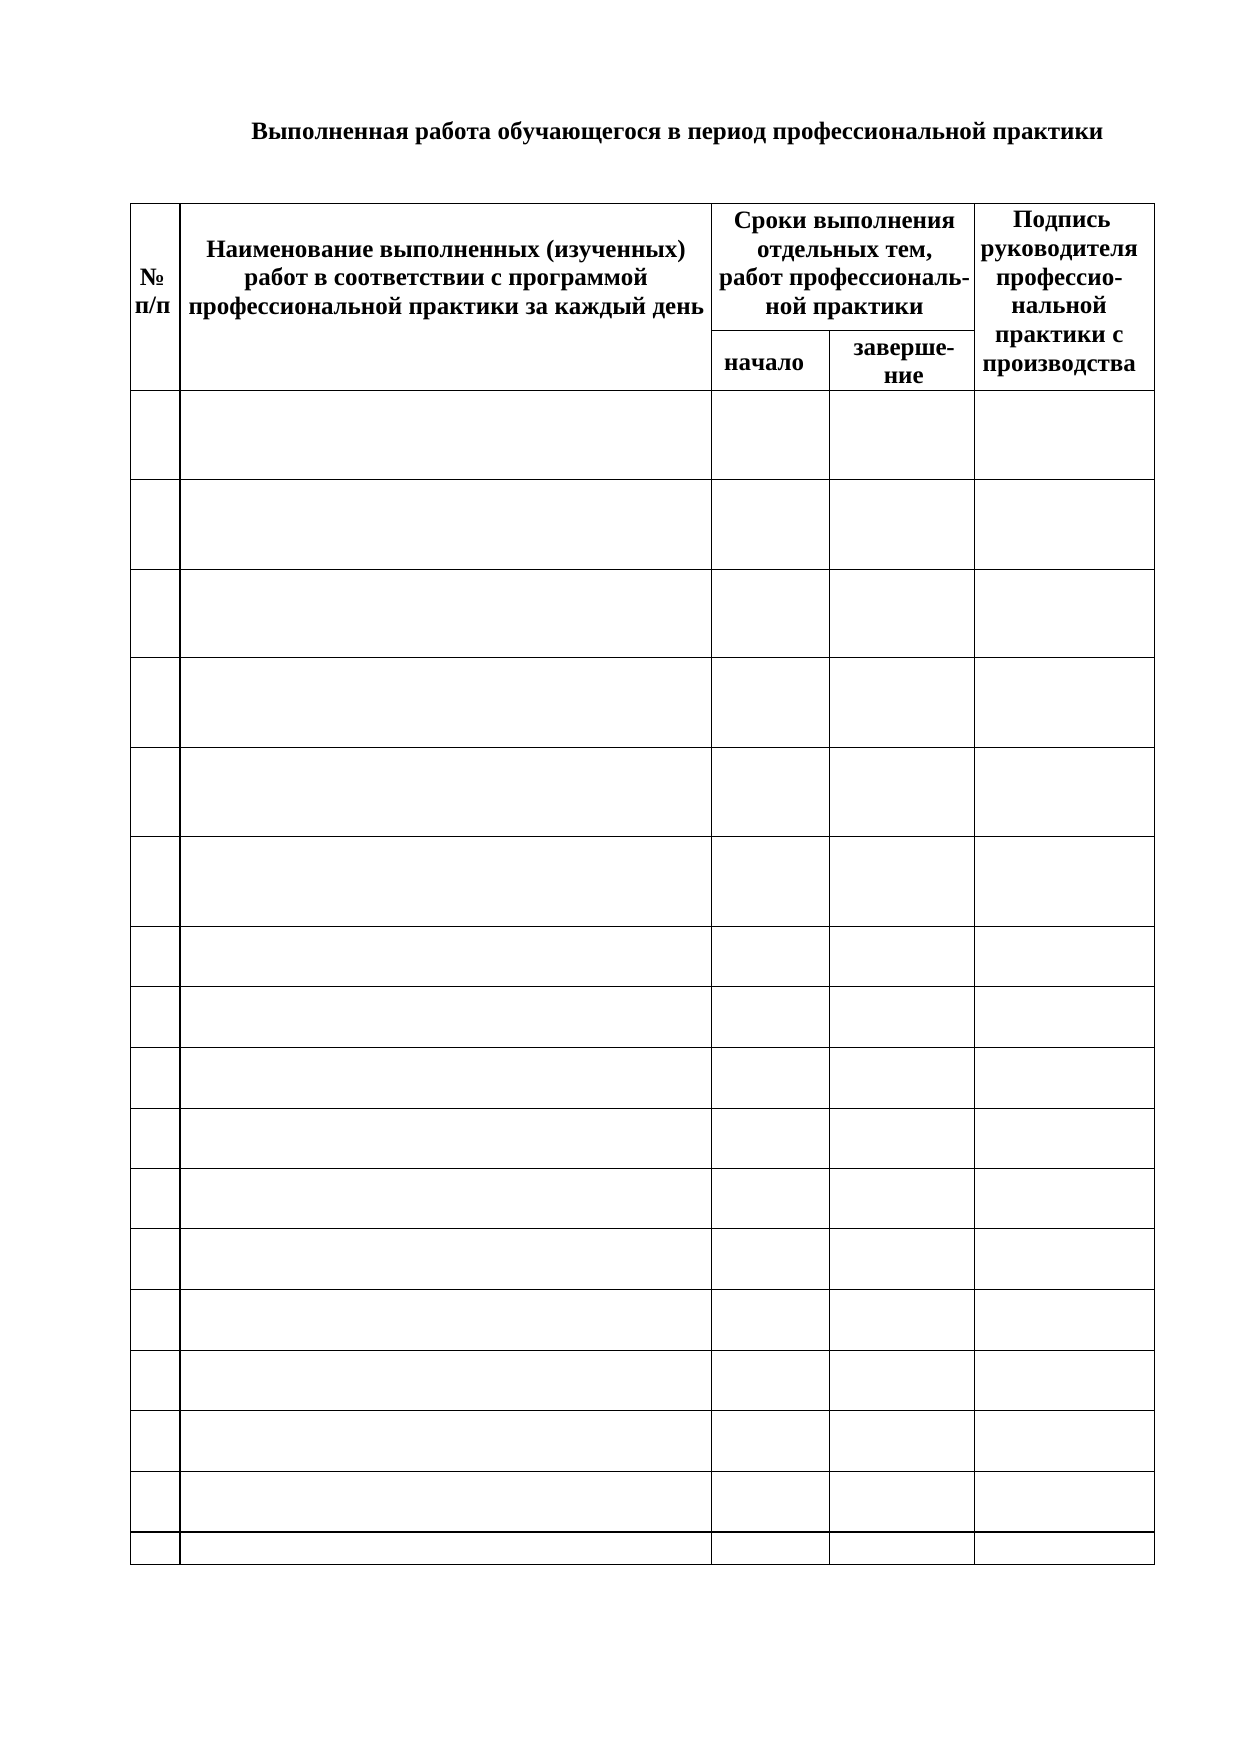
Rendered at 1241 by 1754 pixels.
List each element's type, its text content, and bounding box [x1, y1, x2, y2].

table_cell [131, 1411, 179, 1471]
table_cell [131, 1229, 179, 1289]
table_cell [830, 1533, 974, 1564]
table_cell [712, 1472, 829, 1531]
table_cell [830, 748, 974, 836]
table_cell [830, 570, 974, 657]
table_cell [975, 1290, 1154, 1349]
table_cell [131, 1109, 179, 1168]
table_cell [975, 1472, 1154, 1531]
table_header Подпись руководителя профессио-нальной практики с производства [975, 204, 1154, 390]
table_cell [975, 987, 1154, 1047]
table_cell [712, 391, 829, 479]
table_cell [131, 837, 179, 926]
table_cell [181, 1533, 711, 1564]
table_cell [830, 1411, 974, 1471]
table_cell [712, 1169, 829, 1228]
table_cell [181, 748, 711, 836]
table_cell [131, 748, 179, 836]
table_header Наименование выполненных (изученных) работ в соответствии с программой профессиональной практики за каждый день [181, 204, 711, 390]
table_header № п/п [131, 204, 179, 390]
table_cell [181, 1472, 711, 1531]
table_cell [975, 1229, 1154, 1289]
table_cell [131, 927, 179, 986]
table_cell [830, 1109, 974, 1168]
table_cell [975, 1048, 1154, 1107]
table_cell [975, 1109, 1154, 1168]
table_cell [181, 837, 711, 926]
table_cell [830, 391, 974, 479]
table_cell [830, 1048, 974, 1107]
table_cell [131, 1290, 179, 1349]
table_cell [830, 1229, 974, 1289]
table_cell [131, 480, 179, 568]
table_cell [830, 658, 974, 747]
table_cell [975, 748, 1154, 836]
table_cell [712, 1229, 829, 1289]
table_cell [712, 1351, 829, 1410]
table_cell заверше-ние [830, 331, 974, 390]
table_cell [181, 570, 711, 657]
table_cell [181, 1048, 711, 1107]
table_cell [181, 927, 711, 986]
table_cell [131, 1533, 179, 1564]
table_cell [975, 1533, 1154, 1564]
table_cell [712, 987, 829, 1047]
text Выполненная работа обучающегося в период профессиональной практики [146, 116, 1209, 144]
table_header Сроки выполнения отдельных тем, работ профессиональ-ной практики [712, 204, 974, 330]
table_cell [181, 1229, 711, 1289]
table_cell [712, 1109, 829, 1168]
table_cell [131, 570, 179, 657]
table_cell [181, 1109, 711, 1168]
table_cell [131, 1169, 179, 1228]
table_cell начало [712, 331, 829, 390]
table_cell [712, 1411, 829, 1471]
table_cell [712, 658, 829, 747]
table_cell [131, 658, 179, 747]
table_cell [712, 480, 829, 568]
table_cell [181, 1169, 711, 1228]
table_cell [975, 570, 1154, 657]
table_cell [830, 987, 974, 1047]
table_cell [830, 1472, 974, 1531]
table_cell [830, 1169, 974, 1228]
table_cell [712, 570, 829, 657]
table_cell [712, 748, 829, 836]
table_cell [975, 658, 1154, 747]
table_cell [131, 1048, 179, 1107]
table_cell [181, 1351, 711, 1410]
table_cell [131, 987, 179, 1047]
table_cell [181, 658, 711, 747]
table_cell [830, 480, 974, 568]
table_cell [131, 1472, 179, 1531]
table_cell [975, 1411, 1154, 1471]
table_cell [830, 1351, 974, 1410]
table_cell [975, 927, 1154, 986]
table_cell [712, 837, 829, 926]
table_cell [830, 1290, 974, 1349]
table_cell [131, 1351, 179, 1410]
table_cell [181, 1290, 711, 1349]
table_cell [181, 987, 711, 1047]
table_cell [712, 1533, 829, 1564]
table_cell [131, 391, 179, 479]
table_cell [181, 1411, 711, 1471]
table_cell [975, 837, 1154, 926]
table_cell [181, 480, 711, 568]
table_cell [830, 927, 974, 986]
table_cell [712, 1290, 829, 1349]
table_cell [975, 480, 1154, 568]
table_cell [975, 1351, 1154, 1410]
table_cell [181, 391, 711, 479]
table_cell [830, 837, 974, 926]
table_cell [712, 927, 829, 986]
table_cell [975, 1169, 1154, 1228]
table_cell [975, 391, 1154, 479]
table_cell [712, 1048, 829, 1107]
